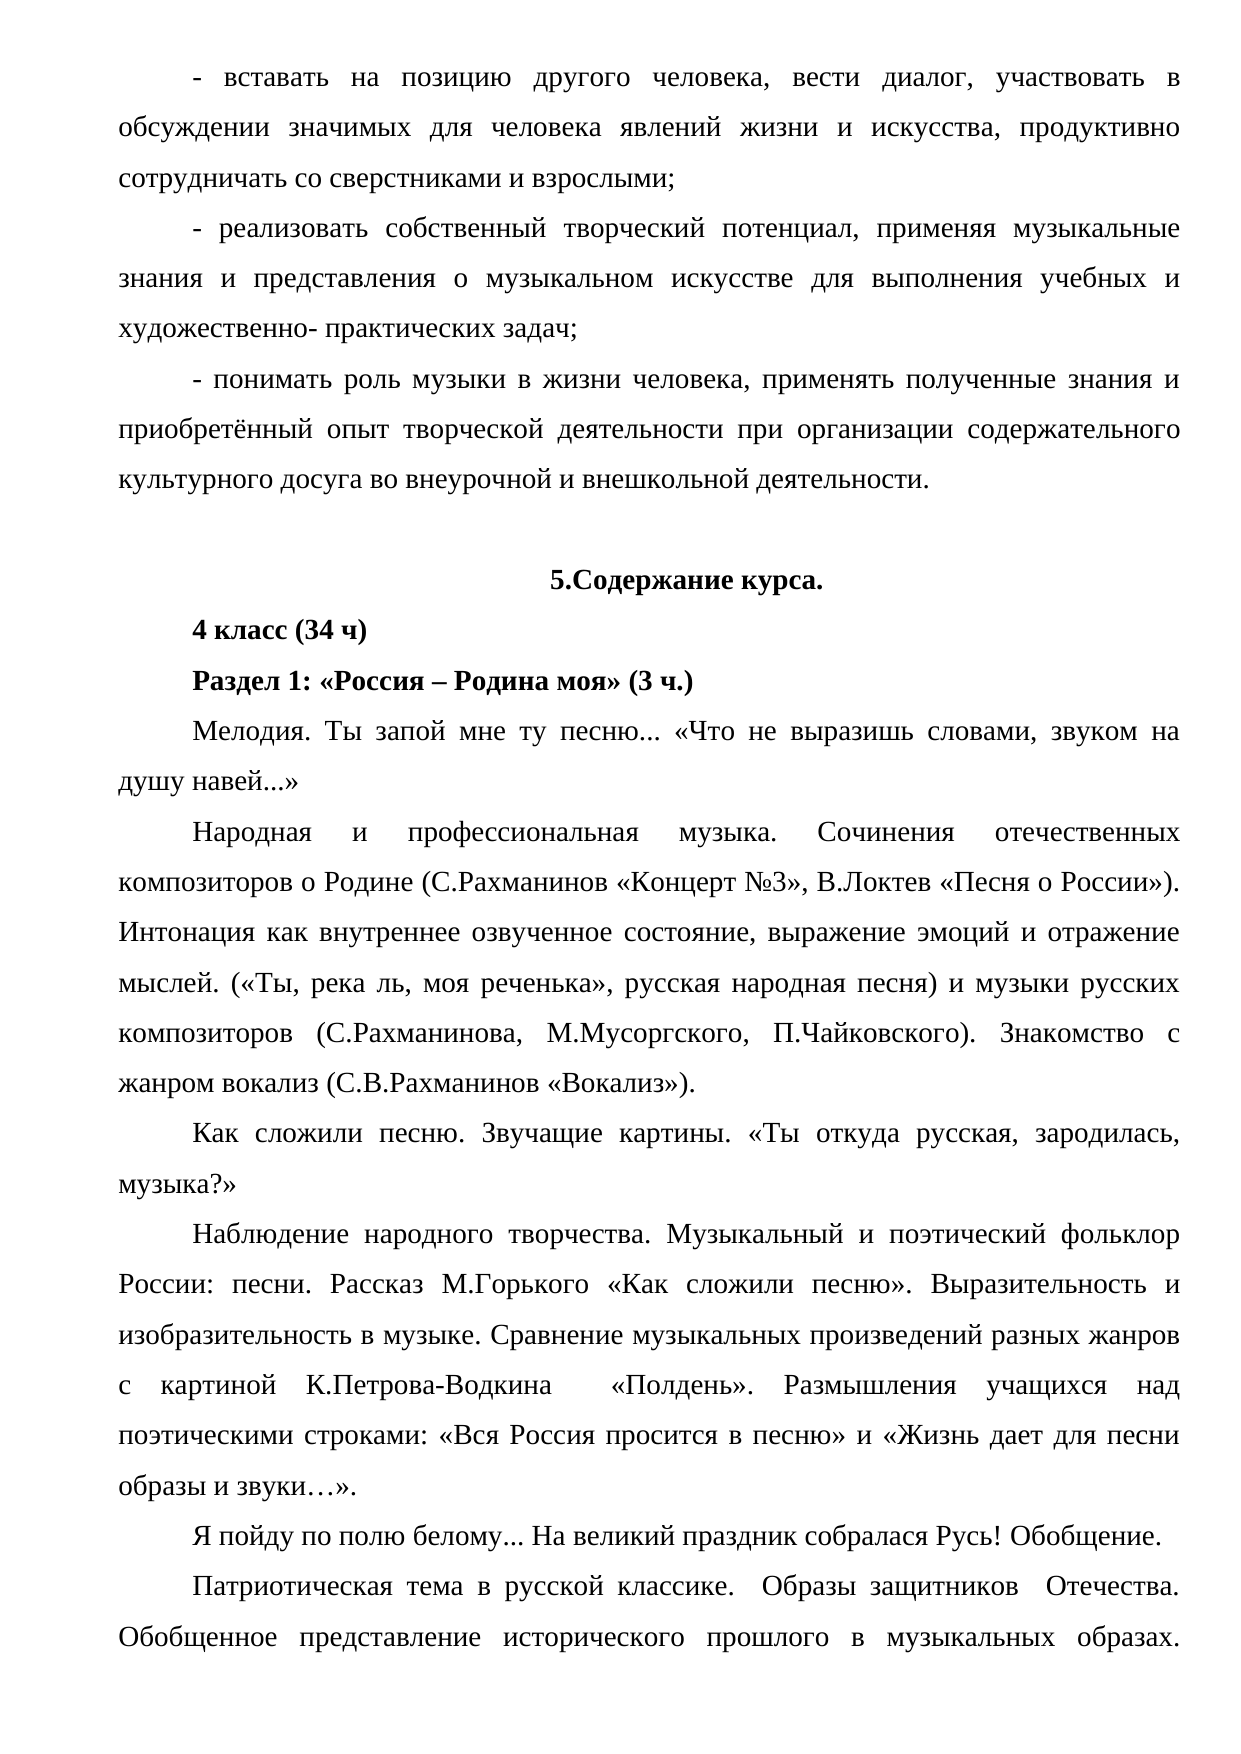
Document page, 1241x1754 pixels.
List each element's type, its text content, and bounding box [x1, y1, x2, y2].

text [118, 1568, 1181, 1652]
text - вставать на позицию другого человека, вести диалог, участвовать в обсуждении значимых для человека явлений жизни и искусства, продуктивно сотрудничать со сверстниками и взрослыми; [118, 59, 1181, 193]
text Как сложили песню. Звучащие картины. «Ты откуда русская, зародилась, музыка?» [118, 1116, 1181, 1199]
text Наблюдение народного творчества. Музыкальный и поэтический фольклор России: песни. Рассказ М.Горького «Как сложили песню». Выразительность и изобразительность в музыке. Сравнение музыкальных произведений разных жанров с картиной К.Петрова-Водкина «Полдень». Размышления учащихся над поэтическими строками: «Вся Россия просится в песню» и «Жизнь дает для песни образы и звуки…». [118, 1216, 1181, 1501]
text 4 класс (34 ч) [118, 612, 1181, 646]
text Мелодия. Ты запой мне ту песню... «Что не выразишь словами, звуком на душу навей...» [118, 713, 1181, 797]
text - реализовать собственный творческий потенциал, применяя музыкальные знания и представления о музыкальном искусстве для выполнения учебных и художественно- практических задач; [118, 210, 1181, 344]
text Я пойду по полю белому... На великий праздник собралася Русь! Обобщение. [118, 1518, 1181, 1552]
text 5.Содержание курса. [118, 562, 1181, 596]
text Народная и профессиональная музыка. Сочинения отечественных композиторов о Родине (С.Рахманинов «Концерт №3», В.Локтев «Песня о России»). Интонация как внутреннее озвученное состояние, выражение эмоций и отражение мыслей. («Ты, река ль, моя реченька», русская народная песня) и музыки русских композиторов (С.Рахманинова, М.Мусоргского, П.Чайковского). Знакомство с жанром вокализ (С.В.Рахманинов «Вокализ»). [118, 814, 1181, 1099]
text - понимать роль музыки в жизни человека, применять полученные знания и приобретённый опыт творческой деятельности при организации содержательного культурного досуга во внеурочной и внешкольной деятельности. [118, 361, 1181, 495]
text Раздел 1: «Россия – Родина моя» (3 ч.) [118, 663, 1181, 696]
